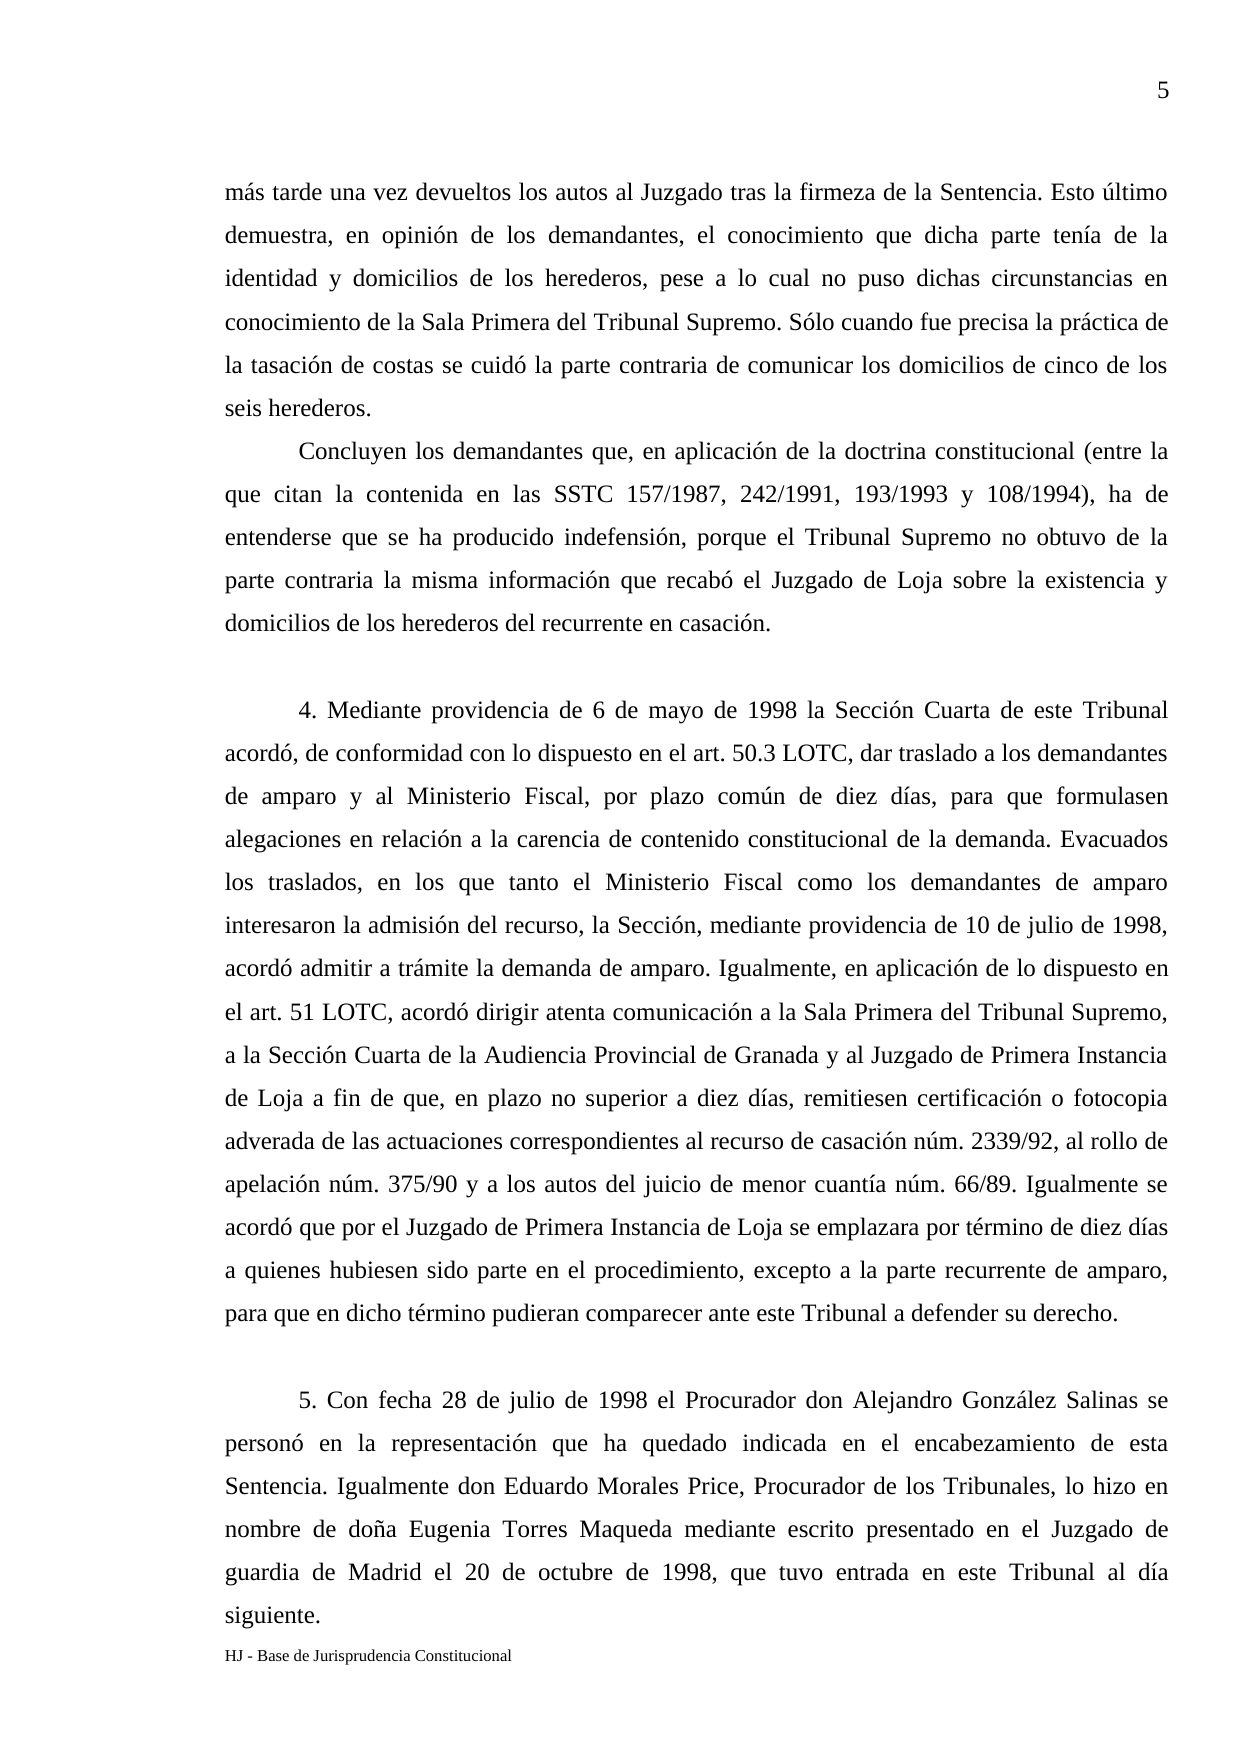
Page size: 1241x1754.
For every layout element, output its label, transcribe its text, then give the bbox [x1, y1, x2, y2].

text 5. Con fecha 28 de julio de 1998 el Procurador don Alejandro González Salinas se personó en la representación que ha quedado indicada en el encabezamiento de esta Sentencia. Igualmente don Eduardo Morales Price, Procurador de los Tribunales, lo hizo en nombre de doña Eugenia Torres Maqueda mediante escrito presentado en el Juzgado de guardia de Madrid el 20 de octubre de 1998, que tuvo entrada en este Tribunal al día siguiente. [224, 1385, 1169, 1629]
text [224, 177, 1169, 422]
text Concluyen los demandantes que, en aplicación de la doctrina constitucional (entre la que citan la contenida en las SSTC 157/1987, 242/1991, 193/1993 y 108/1994), ha de entenderse que se ha producido indefensión, porque el Tribunal Supremo no obtuvo de la parte contraria la misma información que recabó el Juzgado de Loja sobre la existencia y domicilios de los herederos del recurrente en casación. [224, 436, 1169, 637]
text 4. Mediante providencia de 6 de mayo de 1998 la Sección Cuarta de este Tribunal acordó, de conformidad con lo dispuesto en el art. 50.3 LOTC, dar traslado a los demandantes de amparo y al Ministerio Fiscal, por plazo común de diez días, para que formulasen alegaciones en relación a la carencia de contenido constitucional de la demanda. Evacuados los traslados, en los que tanto el Ministerio Fiscal como los demandantes de amparo interesaron la admisión del recurso, la Sección, mediante providencia de 10 de julio de 1998, acordó admitir a trámite la demanda de amparo. Igualmente, en aplicación de lo dispuesto en el art. 51 LOTC, acordó dirigir atenta comunicación a la Sala Primera del Tribunal Supremo, a la Sección Cuarta de la Audiencia Provincial de Granada y al Juzgado de Primera Instancia de Loja a fin de que, en plazo no superior a diez días, remitiesen certificación o fotocopia adverada de las actuaciones correspondientes al recurso de casación núm. 2339/92, al rollo de apelación núm. 375/90 y a los autos del juicio de menor cuantía núm. 66/89. Igualmente se acordó que por el Juzgado de Primera Instancia de Loja se emplazara por término de diez días a quienes hubiesen sido parte en el procedimiento, excepto a la parte recurrente de amparo, para que en dicho término pudieran comparecer ante este Tribunal a defender su derecho. [224, 695, 1169, 1327]
